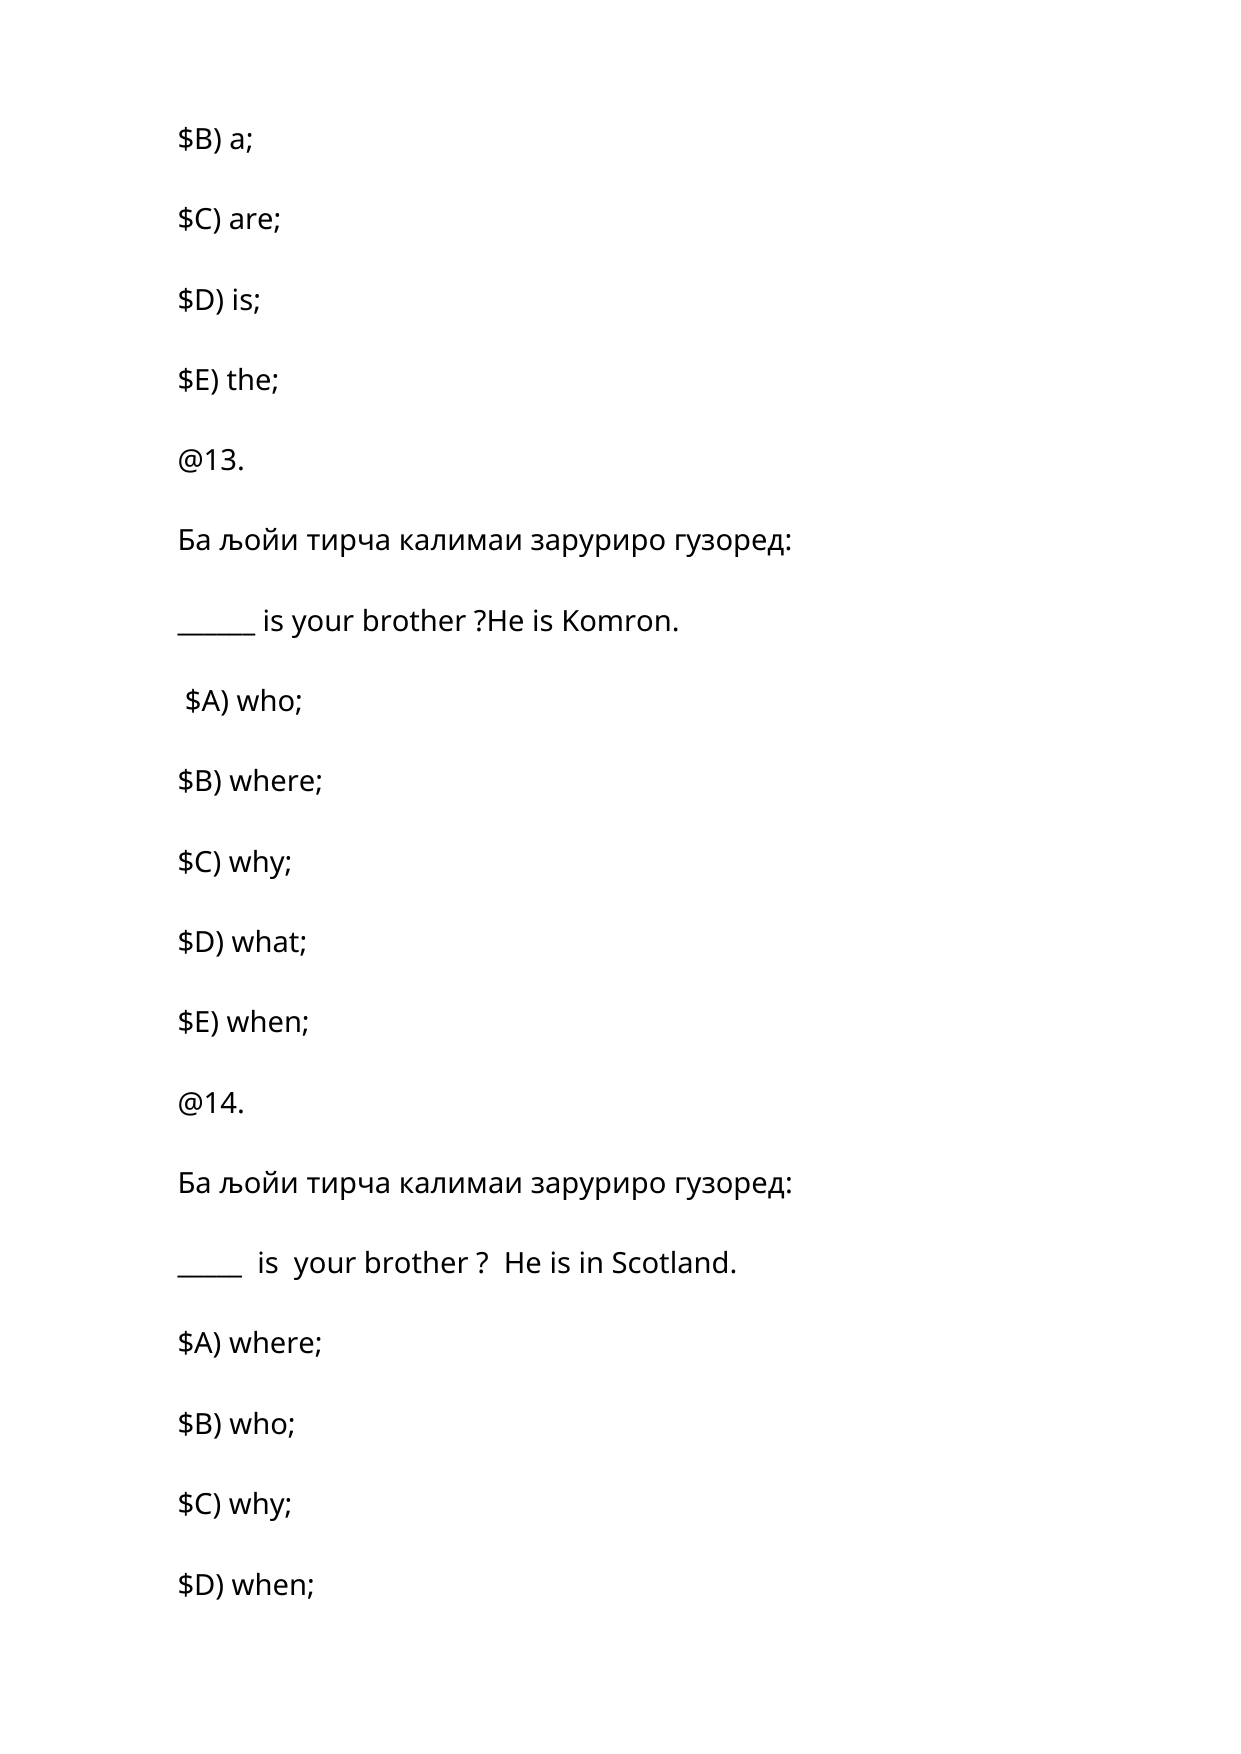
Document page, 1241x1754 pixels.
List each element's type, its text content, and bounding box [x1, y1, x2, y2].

text $B) where; [177, 761, 1152, 800]
text $A) where; [177, 1323, 1152, 1362]
text $B) a; [177, 118, 1152, 158]
text ______ is your brother ?He is Komron. [177, 600, 1152, 640]
text Ба љойи тирча калимаи заруриро гузоред: [177, 520, 1152, 559]
text $E) the; [177, 359, 1152, 399]
text $E) when; [177, 1002, 1152, 1041]
text @14. [177, 1082, 1152, 1122]
text @13. [177, 439, 1152, 479]
text $D) when; [177, 1564, 1152, 1603]
text $C) why; [177, 841, 1152, 881]
text $A) who; [177, 680, 1152, 720]
text Ба љойи тирча калимаи заруриро гузоред: [177, 1162, 1152, 1202]
text $D) is; [177, 279, 1152, 318]
text $B) who; [177, 1403, 1152, 1443]
text $C) why; [177, 1483, 1152, 1523]
text _____ is your brother ? He is in Scotland. [177, 1242, 1152, 1282]
text $C) are; [177, 198, 1152, 238]
text $D) what; [177, 921, 1152, 961]
